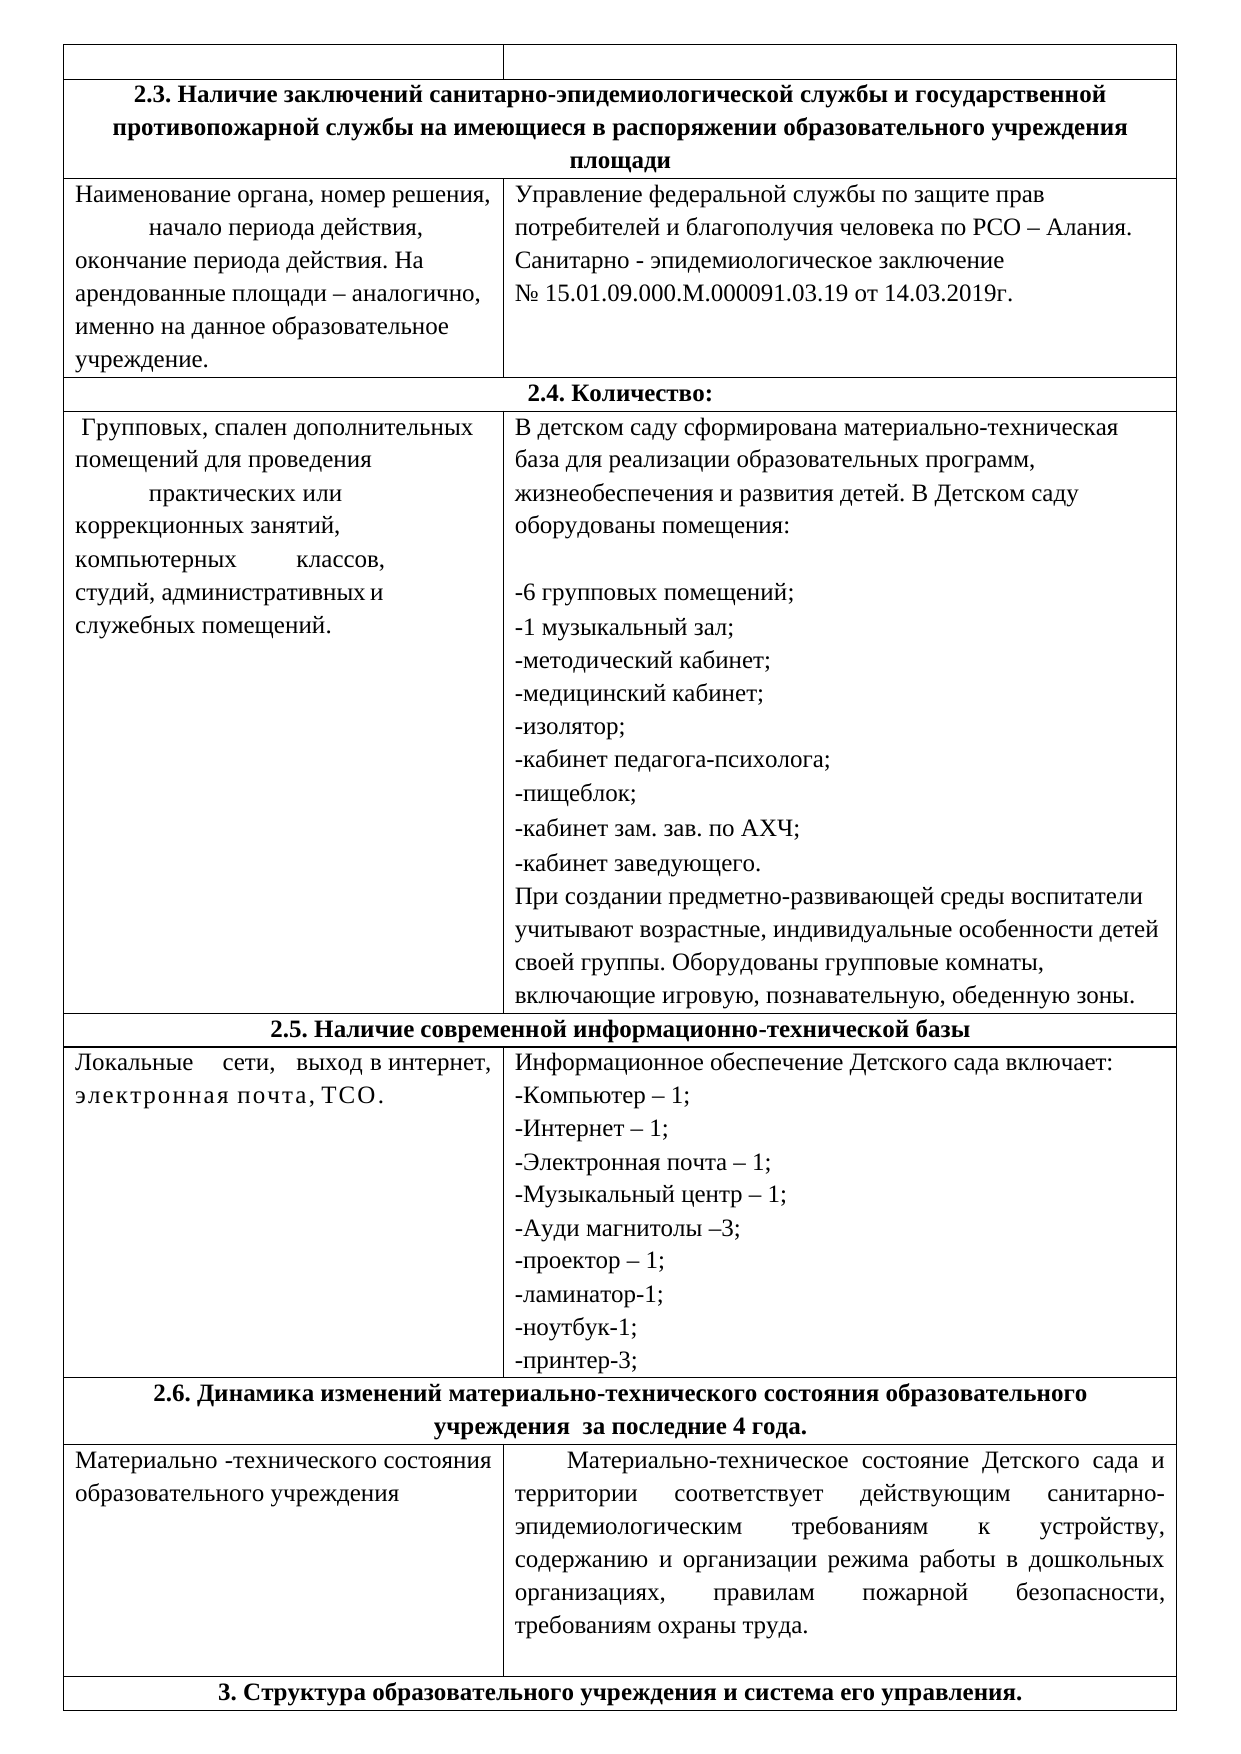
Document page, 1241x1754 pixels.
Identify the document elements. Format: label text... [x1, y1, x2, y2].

table_cell 2.4. Количество: [64, 378, 1176, 411]
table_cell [64, 45, 503, 78]
table_cell 3. Структура образовательного учреждения и система его управления. [64, 1677, 1176, 1710]
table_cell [504, 45, 1176, 78]
table_cell Локальные сети, выход в интернет, электронная почта, ТСО. [64, 1048, 503, 1377]
table_cell В детском саду сформирована материально-техническая база для реализации образовательных программ, жизнеобеспечения и развития детей. В Детском саду оборудованы помещения: -6 групповых помещений; -1 музыкальный зал; -методический кабинет; -медицинский кабинет; -изолятор; -кабинет педагога-психолога; -пищеблок; -кабинет зам. зав. по АХЧ; -кабинет заведующего. При создании предметно-развивающей среды воспитатели учитывают возрастные, индивидуальные особенности детей своей группы. Оборудованы групповые комнаты, включающие игровую, познавательную, обеденную зоны. [504, 412, 1176, 1013]
table_cell Управление федеральной службы по защите прав потребителей и благополучия человека по РСО – Алания. Санитарно - эпидемиологическое заключение № 15.01.09.000.М.000091.03.19 от 14.03.2019г. [504, 179, 1176, 377]
table_cell Наименование органа, номер решения, начало периода действия, окончание периода действия. На арендованные площади – аналогично, именно на данное образовательное учреждение. [64, 179, 503, 377]
table_cell Информационное обеспечение Детского сада включает: -Компьютер – 1; -Интернет – 1; -Электронная почта – 1; -Музыкальный центр – 1; -Ауди магнитолы –3; -проектор – 1; -ламинатор-1; -ноутбук-1; -принтер-3; [504, 1048, 1176, 1377]
table_cell 2.3. Наличие заключений санитарно-эпидемиологической службы и государственной противопожарной службы на имеющиеся в распоряжении образовательного учреждения площади [64, 80, 1176, 178]
table_cell Групповых, спален дополнительных помещений для проведения практических или коррекционных занятий, компьютерных классов, студий, административных и служебных помещений. [64, 412, 503, 1013]
table_cell 2.6. Динамика изменений материально-технического состояния образовательного учреждения за последние 4 года. [64, 1378, 1176, 1444]
table_cell 2.5. Наличие современной информационно-технической базы [64, 1014, 1176, 1046]
table_cell Материально-техническое состояние Детского сада и территории соответствует действующим санитарно-эпидемиологическим требованиям к устройству, содержанию и организации режима работы в дошкольных организациях, правилам пожарной безопасности, требованиям охраны труда. [504, 1445, 1176, 1676]
table_cell Материально -технического состояния образовательного учреждения [64, 1445, 503, 1676]
